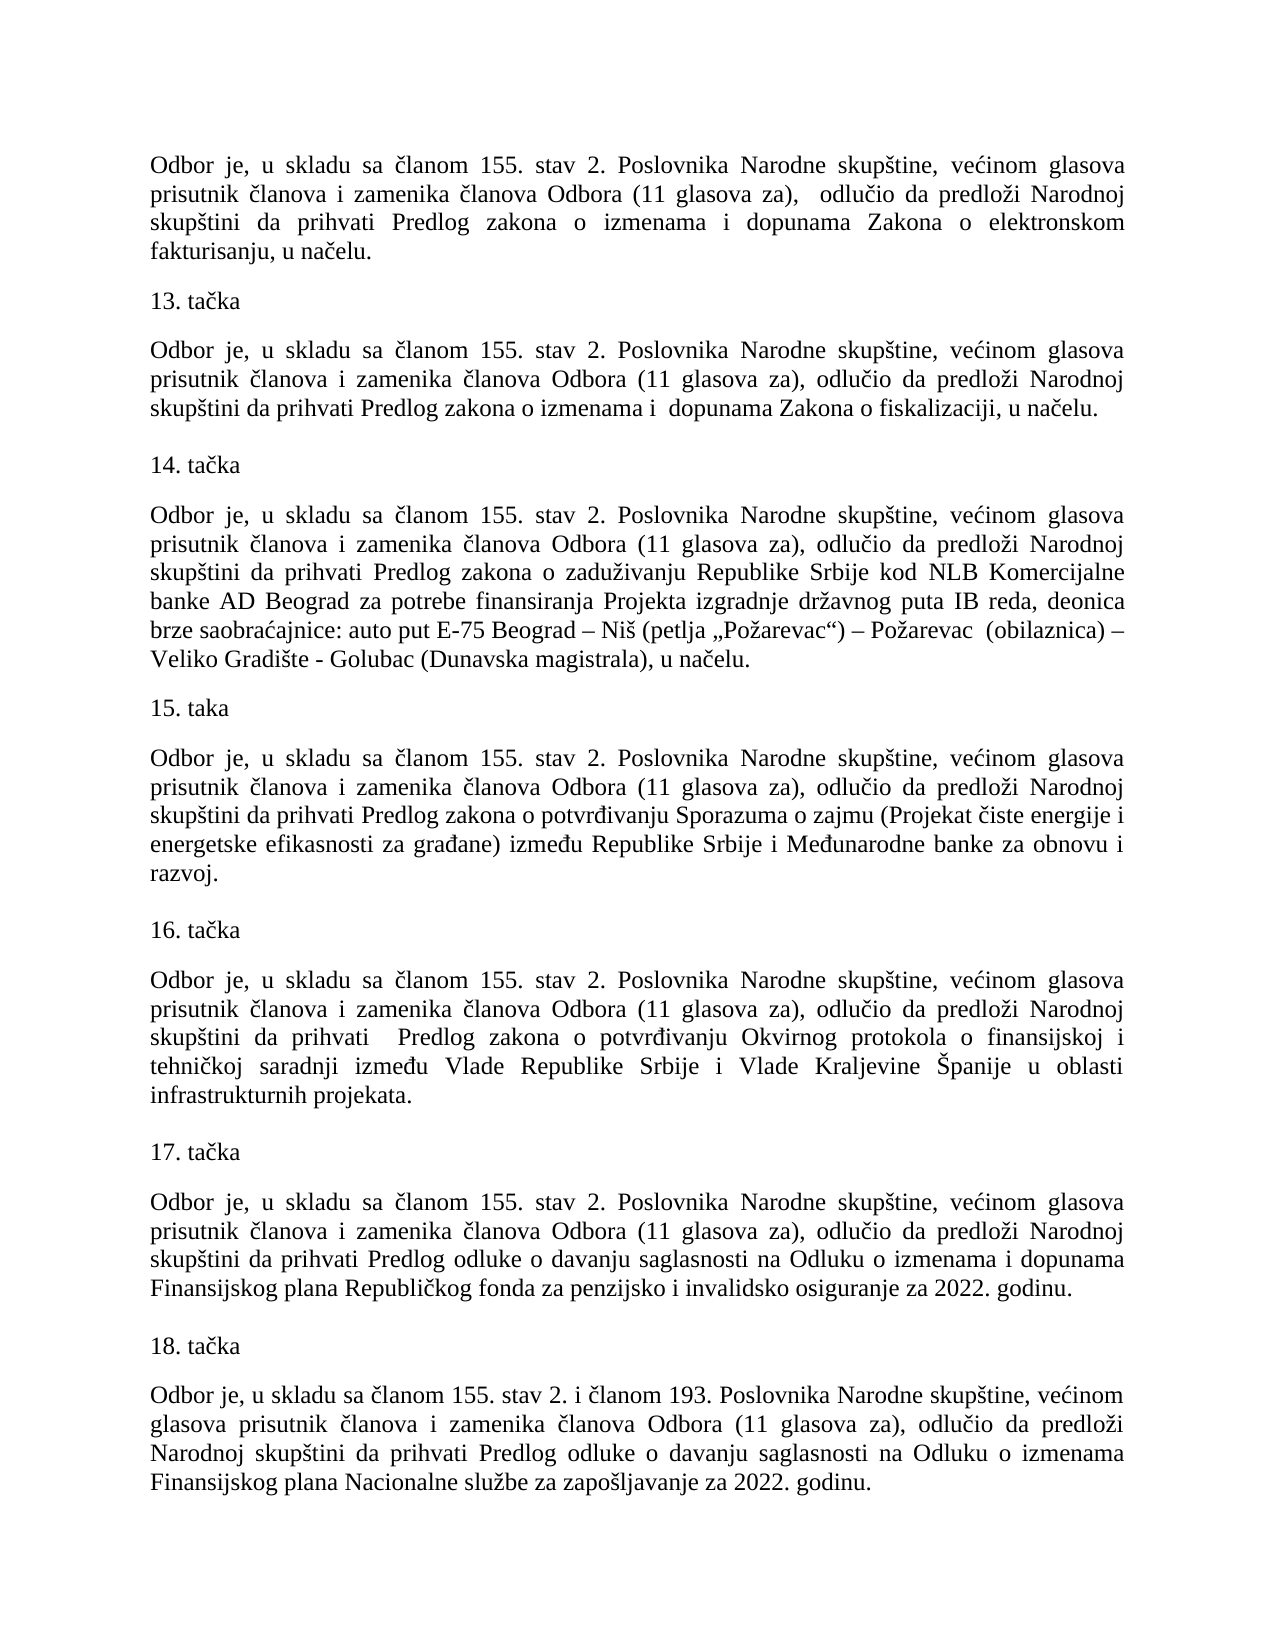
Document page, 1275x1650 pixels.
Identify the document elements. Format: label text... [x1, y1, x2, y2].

text Odbor je, u skladu sa članom 155. stav 2. Poslovnika Narodne skupštine, većinom glasova prisutnik članova i zamenika članova Odbora (11 glasova za), odlučio da predloži Narodnoj skupštini da prihvati Predlog zakona o izmenama i dopunama Zakona o elektronskom fakturisanju, u načelu. [150, 150, 1125, 265]
text Odbor je, u skladu sa članom 155. stav 2. Poslovnika Narodne skupštine, većinom glasova prisutnik članova i zamenika članova Odbora (11 glasova za), odlučio da predloži Narodnoj skupštini da prihvati Predlog zakona o izmenama i dopunama Zakona o fiskalizaciji, u načelu. [150, 335, 1125, 422]
text 16. tačka [150, 915, 1125, 944]
text Odbor je, u skladu sa članom 155. stav 2. Poslovnika Narodne skupštine, većinom glasova prisutnik članova i zamenika članova Odbora (11 glasova za), odlučio da predloži Narodnoj skupštini da prihvati Predlog zakona o potvrđivanju Sporazuma o zajmu (Projekat čiste energije i energetske efikasnosti za građane) između Republike Srbije i Međunarodne banke za obnovu i razvoj. [150, 743, 1125, 887]
text 13. tačka [150, 286, 1125, 314]
text 18. tačka [150, 1331, 1125, 1359]
text Odbor je, u skladu sa članom 155. stav 2. i članom 193. Poslovnika Narodne skupštine, većinom glasova prisutnik članova i zamenika članova Odbora (11 glasova za), odlučio da predloži Narodnoj skupštini da prihvati Predlog odluke o davanju saglasnosti na Odluku o izmenama Finansijskog plana Nacionalne službe za zapošljavanje za 2022. godinu. [150, 1380, 1125, 1495]
text 15. taka [150, 693, 1125, 722]
text Odbor je, u skladu sa članom 155. stav 2. Poslovnika Narodne skupštine, većinom glasova prisutnik članova i zamenika članova Odbora (11 glasova za), odlučio da predloži Narodnoj skupštini da prihvati Predlog zakona o zaduživanju Republike Srbije kod NLB Komercijalne banke AD Beograd za potrebe finansiranja Projekta izgradnje državnog puta IB reda, deonica brze saobraćajnice: auto put E-75 Beograd – Niš (petlja „Požarevac“) – Požarevac (obilaznica) – Veliko Gradište - Golubac (Dunavska magistrala), u načelu. [150, 500, 1125, 672]
text Odbor je, u skladu sa članom 155. stav 2. Poslovnika Narodne skupštine, većinom glasova prisutnik članova i zamenika članova Odbora (11 glasova za), odlučio da predloži Narodnoj skupštini da prihvati Predlog zakona o potvrđivanju Okvirnog protokola o finansijskoj i tehničkoj saradnji između Vlade Republike Srbije i Vlade Kraljevine Španije u oblasti infrastrukturnih projekata. [150, 965, 1125, 1109]
text 14. tačka [150, 450, 1125, 479]
text Odbor je, u skladu sa članom 155. stav 2. Poslovnika Narodne skupštine, većinom glasova prisutnik članova i zamenika članova Odbora (11 glasova za), odlučio da predloži Narodnoj skupštini da prihvati Predlog odluke o davanju saglasnosti na Odluku o izmenama i dopunama Finansijskog plana Republičkog fonda za penzijsko i invalidsko osiguranje za 2022. godinu. [150, 1187, 1125, 1302]
text 17. tačka [150, 1137, 1125, 1166]
